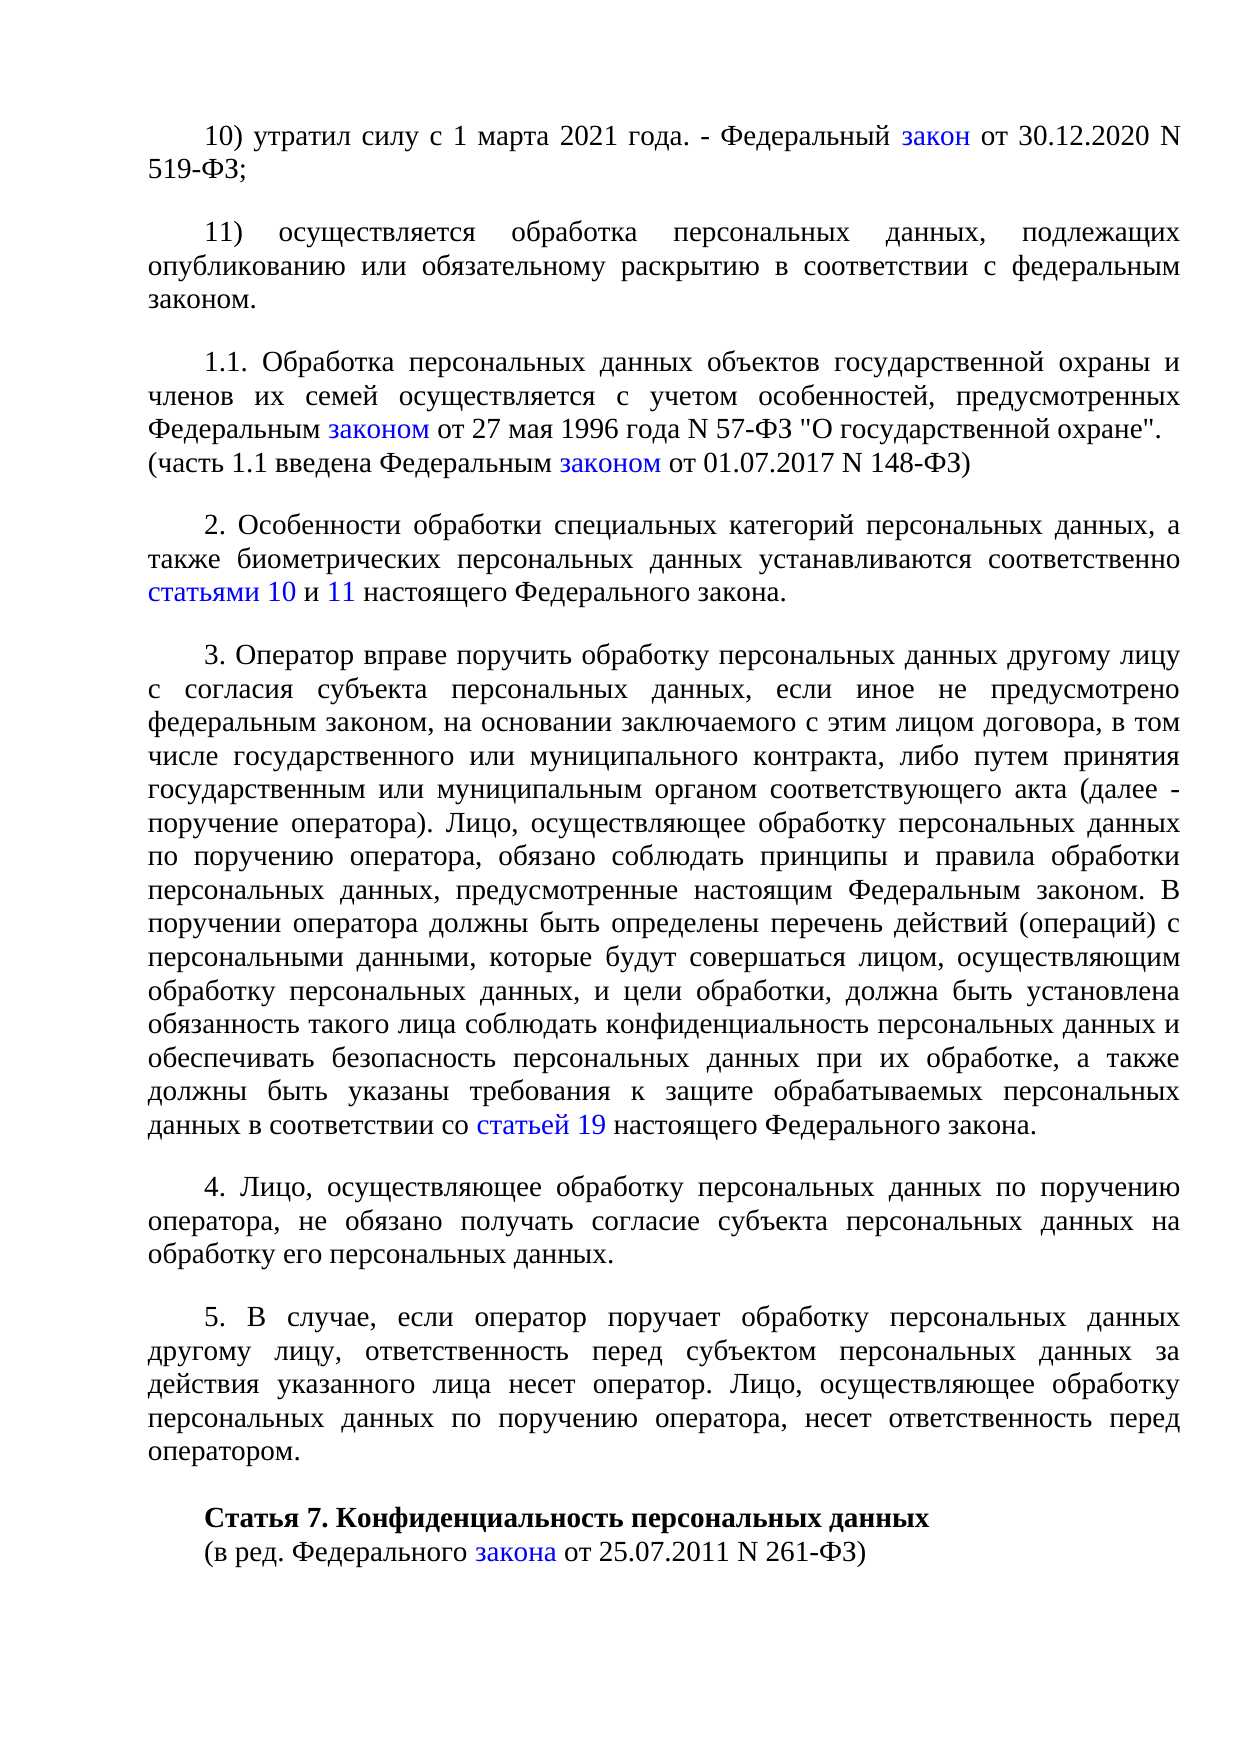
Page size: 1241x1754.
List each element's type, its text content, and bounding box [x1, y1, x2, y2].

text 1.1. Обработка персональных данных объектов государственной охраны и членов их семей осуществляется с учетом особенностей, предусмотренных Федеральным законом от 27 мая 1996 года N 57-ФЗ "О государственной охране". [148, 344, 1181, 445]
text Статья 7. Конфиденциальность персональных данных [148, 1501, 1181, 1534]
text 3. Оператор вправе поручить обработку персональных данных другому лицу с согласия субъекта персональных данных, если иное не предусмотрено федеральным законом, на основании заключаемого с этим лицом договора, в том числе государственного или муниципального контракта, либо путем принятия государственным или муниципальным органом соответствующего акта (далее - поручение оператора). Лицо, осуществляющее обработку персональных данных по поручению оператора, обязано соблюдать принципы и правила обработки персональных данных, предусмотренные настоящим Федеральным законом. В поручении оператора должны быть определены перечень действий (операций) с персональными данными, которые будут совершаться лицом, осуществляющим обработку персональных данных, и цели обработки, должна быть установлена обязанность такого лица соблюдать конфиденциальность персональных данных и обеспечивать безопасность персональных данных при их обработке, а также должны быть указаны требования к защите обрабатываемых персональных данных в соответствии со статьей 19 настоящего Федерального закона. [148, 637, 1181, 1140]
text 10) утратил силу с 1 марта 2021 года. - Федеральный закон от 30.12.2020 N 519-ФЗ; [148, 118, 1181, 185]
text (часть 1.1 введена Федеральным законом от 01.07.2017 N 148-ФЗ) [148, 445, 1181, 478]
text 5. В случае, если оператор поручает обработку персональных данных другому лицу, ответственность перед субъектом персональных данных за действия указанного лица несет оператор. Лицо, осуществляющее обработку персональных данных по поручению оператора, несет ответственность перед оператором. [148, 1299, 1181, 1467]
text 2. Особенности обработки специальных категорий персональных данных, а также биометрических персональных данных устанавливаются соответственно статьями 10 и 11 настоящего Федерального закона. [148, 507, 1181, 608]
text 4. Лицо, осуществляющее обработку персональных данных по поручению оператора, не обязано получать согласие субъекта персональных данных на обработку его персональных данных. [148, 1169, 1181, 1270]
text 11) осуществляется обработка персональных данных, подлежащих опубликованию или обязательному раскрытию в соответствии с федеральным законом. [148, 214, 1181, 315]
text (в ред. Федерального закона от 25.07.2011 N 261-ФЗ) [148, 1534, 1181, 1568]
